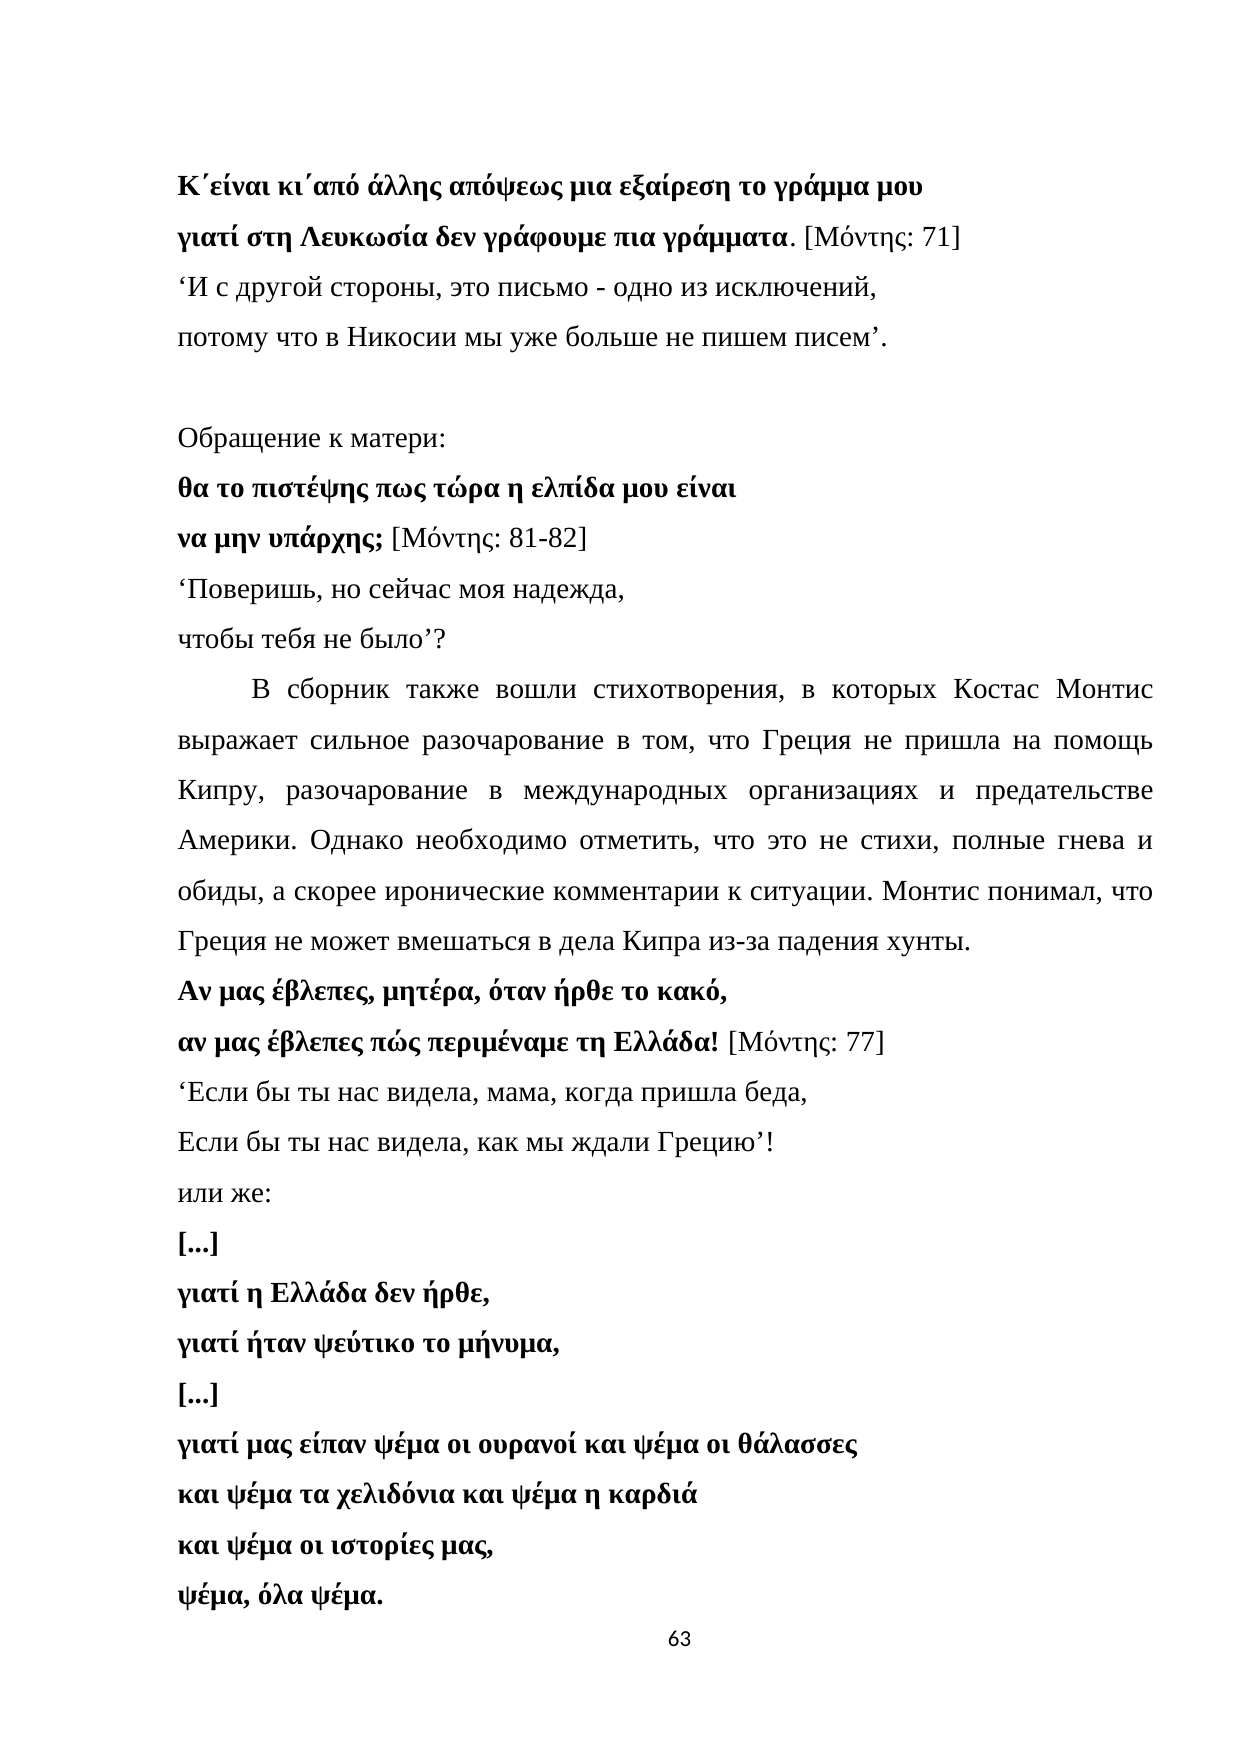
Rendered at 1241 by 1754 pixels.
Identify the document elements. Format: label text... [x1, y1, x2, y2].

text или же: [177, 1175, 1155, 1208]
text και ψέμα οι ιστορίες μας, [177, 1527, 1155, 1560]
text να μην υπάρχης; [Μόντης: 81-82] [177, 521, 1155, 554]
text Αν μας έβλεπες, μητέρα, όταν ήρθε το κακό, [177, 973, 1155, 1007]
text Κ΄είναι κι΄από άλλης απόψεως μια εξαίρεση το γράμμα μου [177, 168, 1155, 202]
text В сборник также вошли стихотворения, в которых Костас Монтис выражает сильное разочарование в том, что Греция не пришла на помощь Кипру, разочарование в международных организациях и предательстве Америки. Однако необходимо отметить, что это не стихи, полные гнева и обиды, а скорее иронические комментарии к ситуации. Монтис понимал, что Греция не может вмешаться в дела Кипра из-за падения хунты. [177, 672, 1155, 957]
text γιατί στη Λευκωσία δεν γράφουμε πια γράμματα. [Μόντης: 71] [177, 219, 1155, 252]
text γιατί μας είπαν ψέμα οι ουρανοί και ψέμα οι θάλασσες [177, 1426, 1155, 1460]
text Если бы ты нас видела, как мы ждали Грецию’! [177, 1124, 1155, 1158]
text γιατί η Ελλάδα δεν ήρθε, [177, 1275, 1155, 1309]
text ‘Если бы ты нас видела, мама, когда пришла беда, [177, 1074, 1155, 1108]
text θα το πιστέψης πως τώρα η ελπίδα μου είναι [177, 470, 1155, 504]
text потому что в Никосии мы уже больше не пишем писем’. [177, 319, 1155, 353]
text ‘Поверишь, но сейчас моя надежда, [177, 571, 1155, 604]
text ‘И с другой стороны, это письмо - одно из исключений, [177, 269, 1155, 303]
text ψέμα, όλα ψέμα. [177, 1577, 1155, 1611]
text Обращение к матери: [177, 420, 1155, 453]
text чтобы тебя не было’? [177, 621, 1155, 655]
text [...] [177, 1225, 1155, 1258]
text και ψέμα τα χελιδόνια και ψέμα η καρδιά [177, 1477, 1155, 1510]
text [...] [177, 1376, 1155, 1409]
text αν μας έβλεπες πώς περιμέναμε τη Ελλάδα! [Μόντης: 77] [177, 1024, 1155, 1057]
text γιατί ήταν ψεύτικο το μήνυμα, [177, 1326, 1155, 1359]
